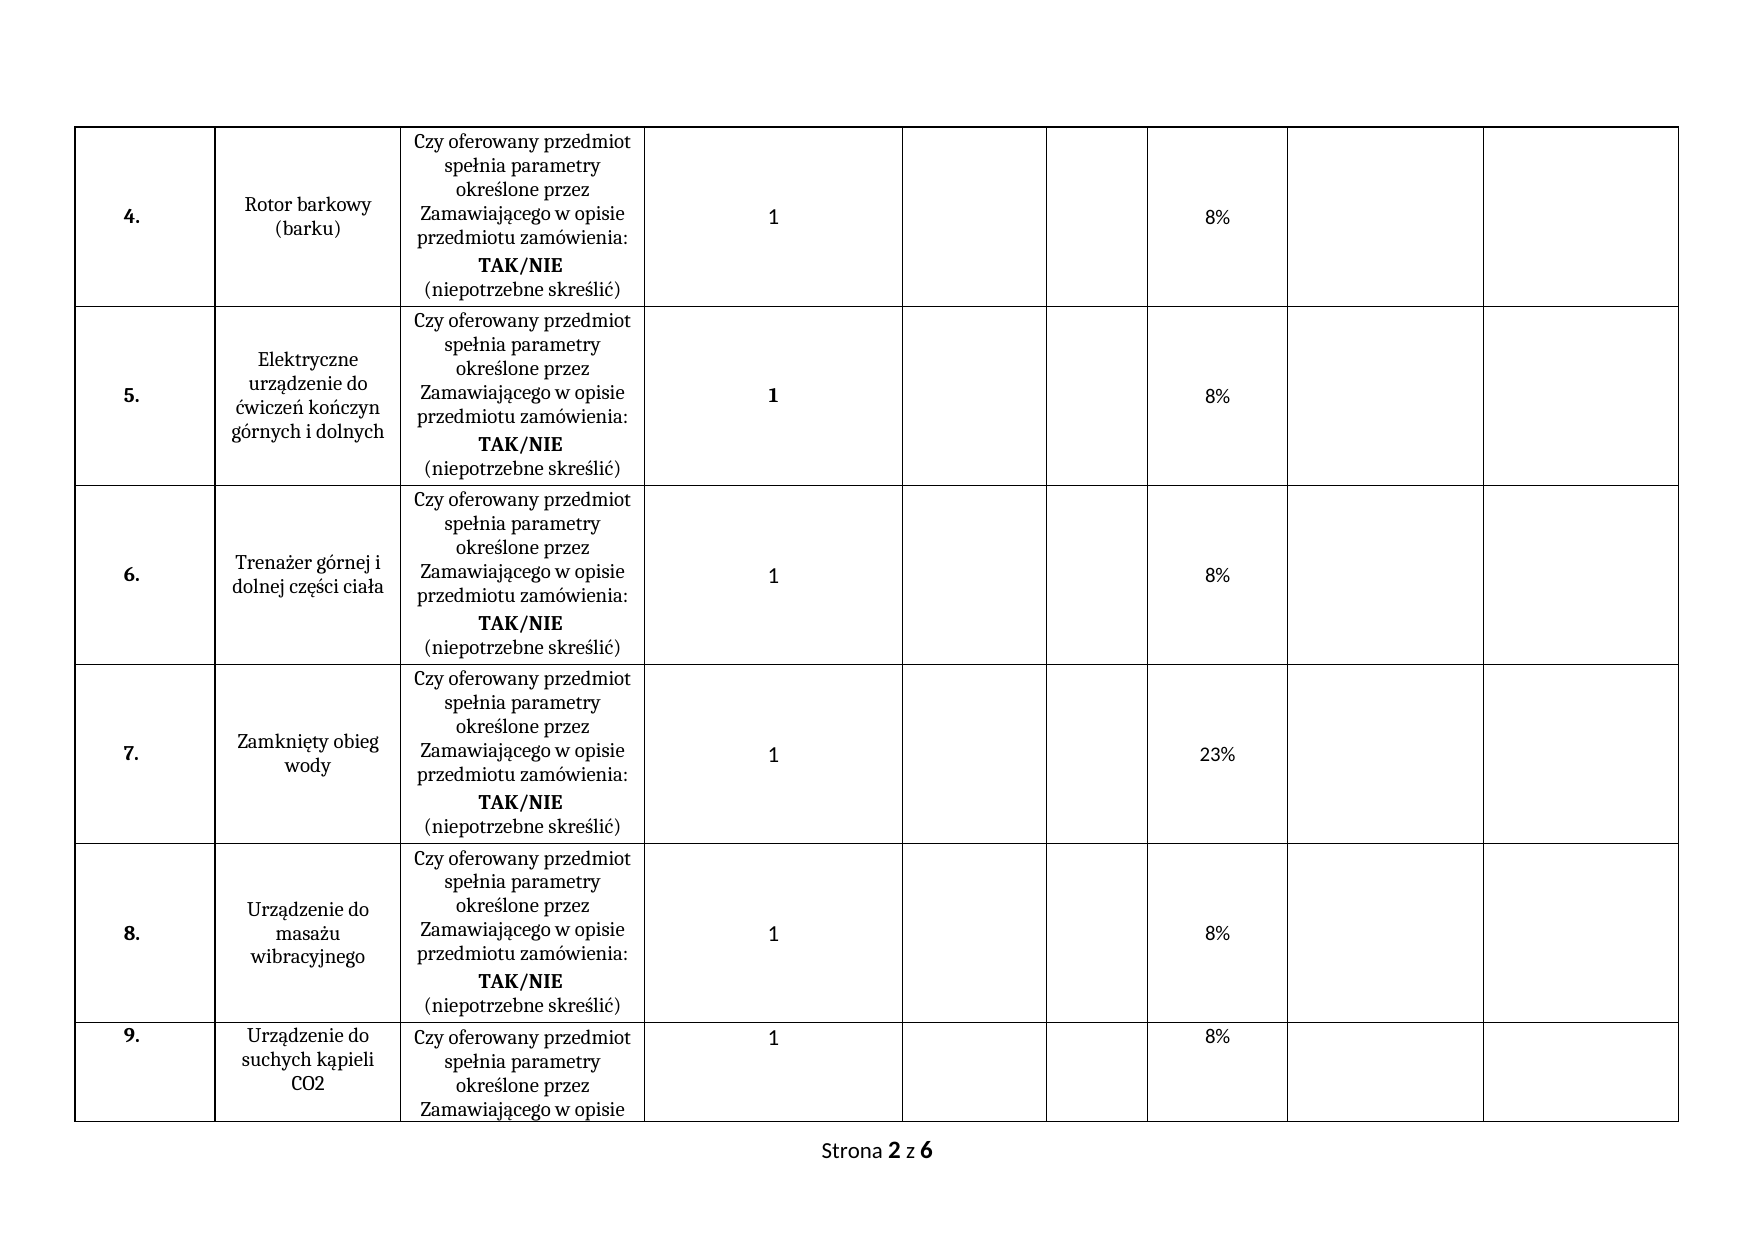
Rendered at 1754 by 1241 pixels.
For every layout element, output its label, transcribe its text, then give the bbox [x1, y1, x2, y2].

table_cell 8% [1148, 307, 1287, 485]
table_cell 1 [645, 486, 902, 664]
table_cell Czy oferowany przedmiot spełnia parametry określone przez Zamawiającego w opisie przedmiotu zamówienia: TAK/NIE (niepotrzebne skreślić) [401, 307, 644, 485]
table_cell [1484, 1023, 1678, 1121]
table_cell [1484, 486, 1678, 664]
table_cell Rotor barkowy (barku) [216, 128, 400, 306]
table_cell [1288, 665, 1483, 843]
table_cell [1047, 1023, 1147, 1121]
table_cell [903, 1023, 1046, 1121]
table_cell [76, 128, 214, 306]
table_cell [1047, 486, 1147, 664]
table_cell [903, 486, 1046, 664]
table_cell [903, 665, 1046, 843]
table_cell [1484, 665, 1678, 843]
table_cell [1484, 128, 1678, 306]
table_cell [1047, 128, 1147, 306]
table_cell Czy oferowany przedmiot spełnia parametry określone przez Zamawiającego w opisie przedmiotu zamówienia: TAK/NIE (niepotrzebne skreślić) [401, 665, 644, 843]
table_cell Zamknięty obieg wody [216, 665, 400, 843]
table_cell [216, 1023, 400, 1121]
table_cell [903, 844, 1046, 1022]
table_cell [903, 128, 1046, 306]
table_cell 1 [645, 307, 902, 485]
table_cell [1288, 1023, 1483, 1121]
table_cell 1 [645, 665, 902, 843]
table_cell [1288, 486, 1483, 664]
table_cell Elektryczne urządzenie do ćwiczeń kończyn górnych i dolnych [216, 307, 400, 485]
table_cell [76, 307, 214, 485]
table_cell 8% [1148, 486, 1287, 664]
table_cell [76, 486, 214, 664]
table_cell 8% [1148, 844, 1287, 1022]
table_cell [76, 1023, 214, 1121]
table_cell 23% [1148, 665, 1287, 843]
table_cell Czy oferowany przedmiot spełnia parametry określone przez Zamawiającego w opisie przedmiotu zamówienia: TAK/NIE (niepotrzebne skreślić) [401, 486, 644, 664]
table_cell [1484, 844, 1678, 1022]
table_cell Urządzenie do masażu wibracyjnego [216, 844, 400, 1022]
table_cell 8% [1148, 1023, 1287, 1121]
table_cell 1 [645, 1023, 902, 1121]
table_cell 1 [645, 128, 902, 306]
table_cell [1047, 844, 1147, 1022]
table_cell 1 [645, 844, 902, 1022]
table_cell [903, 307, 1046, 485]
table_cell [401, 1023, 644, 1121]
table_cell [1047, 307, 1147, 485]
table_cell [1288, 844, 1483, 1022]
table_cell [1288, 307, 1483, 485]
table_cell Trenażer górnej i dolnej części ciała [216, 486, 400, 664]
table_cell [76, 844, 214, 1022]
table_cell Czy oferowany przedmiot spełnia parametry określone przez Zamawiającego w opisie przedmiotu zamówienia: TAK/NIE (niepotrzebne skreślić) [401, 844, 644, 1022]
table_cell 8% [1148, 128, 1287, 306]
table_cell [401, 128, 644, 306]
table_cell [1288, 128, 1483, 306]
table_cell [76, 665, 214, 843]
table_cell [1047, 665, 1147, 843]
table_cell [1484, 307, 1678, 485]
